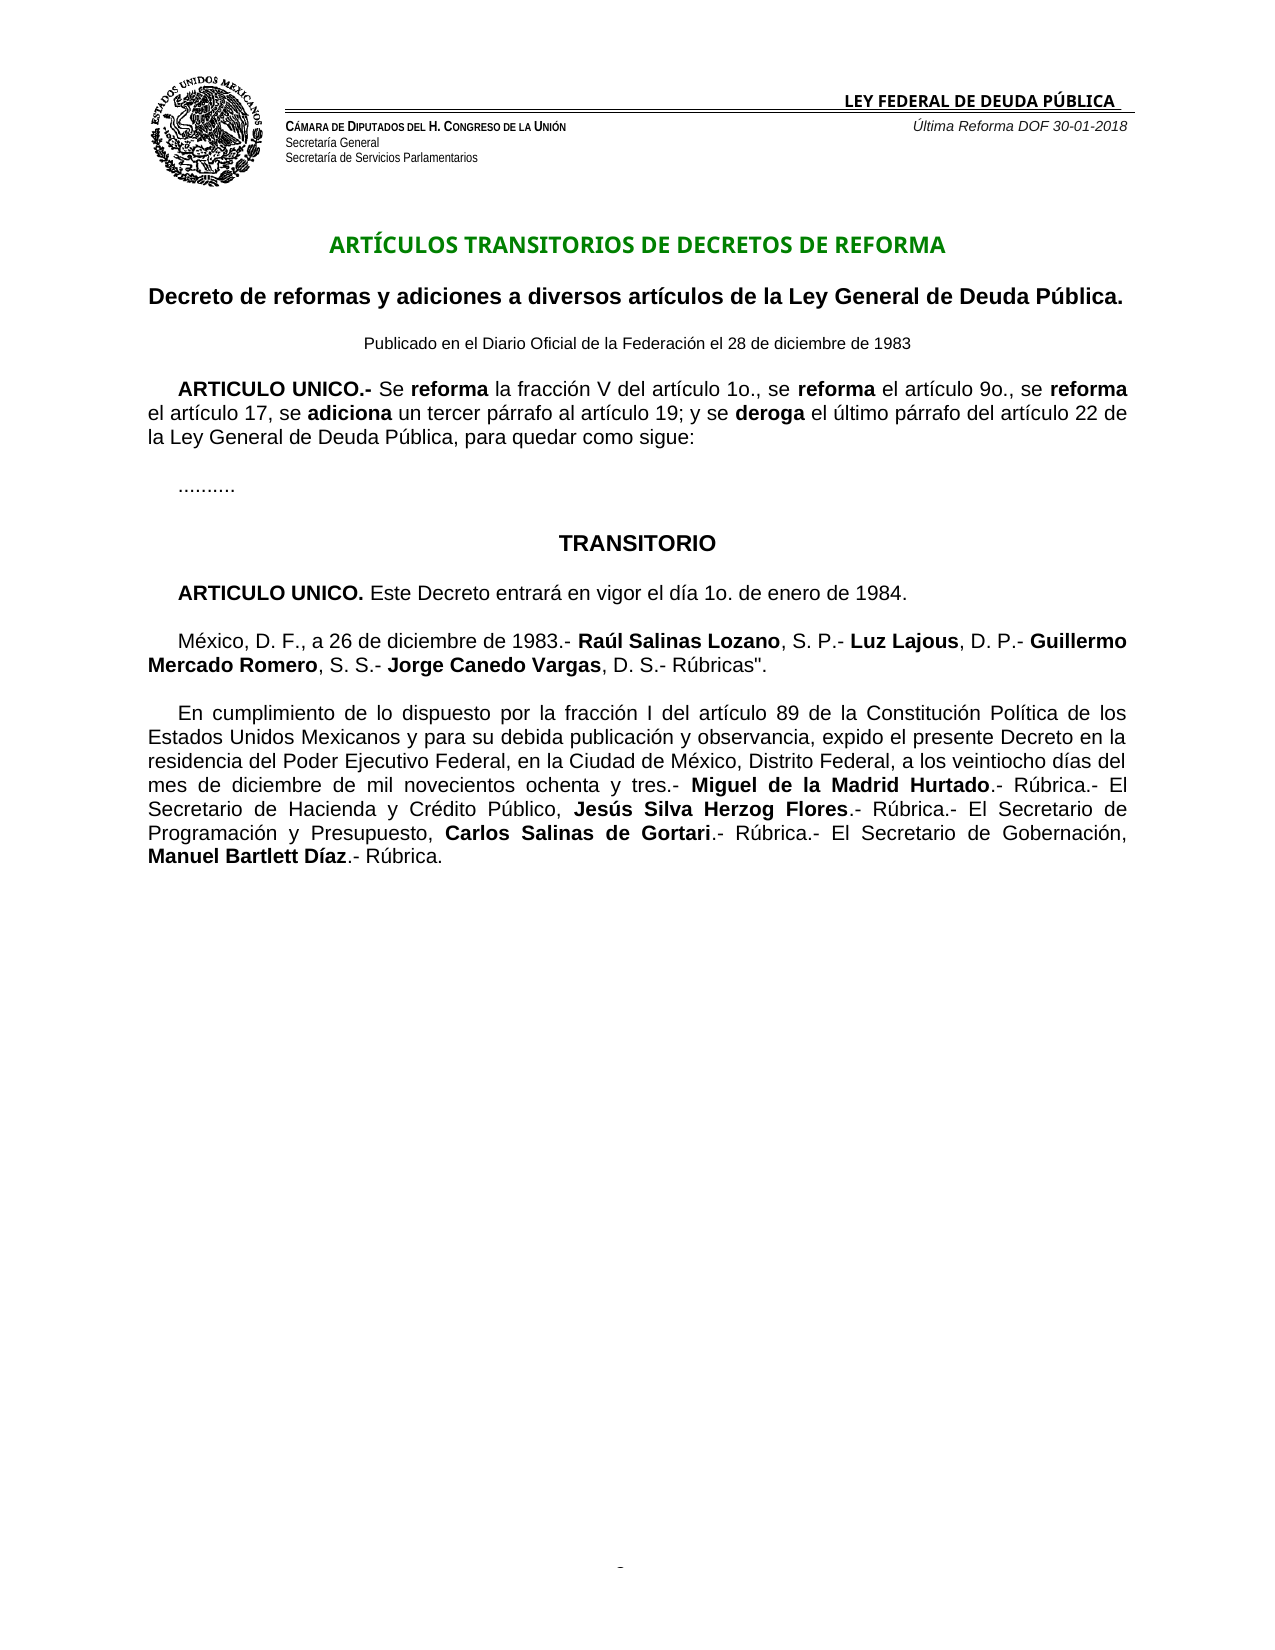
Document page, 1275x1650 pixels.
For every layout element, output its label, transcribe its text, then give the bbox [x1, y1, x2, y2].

text ARTICULO UNICO.- Se reforma la fracción V del artículo 1o., se reforma el artículo 9o., se reforma el artículo 17, se adiciona un tercer párrafo al artículo 19; y se deroga el último párrafo del artículo 22 de la Ley General de Deuda Pública, para quedar como sigue: [148, 377, 1128, 449]
text En cumplimiento de lo dispuesto por la fracción I del artículo 89 de la Constitución Política de los Estados Unidos Mexicanos y para su debida publicación y observancia, expido el presente Decreto en la residencia del Poder Ejecutivo Federal, en la Ciudad de México, Distrito Federal, a los veintiocho días del mes de diciembre de mil novecientos ochenta y tres.- Miguel de la Madrid Hurtado.- Rúbrica.- El Secretario de Hacienda y Crédito Público, Jesús Silva Herzog Flores.- Rúbrica.- El Secretario de Programación y Presupuesto, Carlos Salinas de Gortari.- Rúbrica.- El Secretario de Gobernación, Manuel Bartlett Díaz.- Rúbrica. [148, 701, 1128, 868]
text Publicado en el Diario Oficial de la Federación el 28 de diciembre de 1983 [283, 334, 992, 353]
picture [150, 76, 263, 187]
text México, D. F., a 26 de diciembre de 1983.- Raúl Salinas Lozano, S. P.- Luz Lajous, D. P.- Guillermo Mercado Romero, S. S.- Jorge Canedo Vargas, D. S.- Rúbricas". [148, 628, 1127, 676]
subtitle TRANSITORIO [558, 530, 1139, 557]
text ARTICULO UNICO. Este Decreto entrará en vigor el día 1o. de enero de 1984. [178, 581, 1139, 604]
text Decreto de reformas y adiciones a diversos artículos de la Ley General de Deuda Pública. [146, 283, 1126, 310]
text ARTÍCULOS TRANSITORIOS DE DECRETOS DE REFORMA [283, 228, 992, 260]
text .......... [178, 473, 240, 497]
